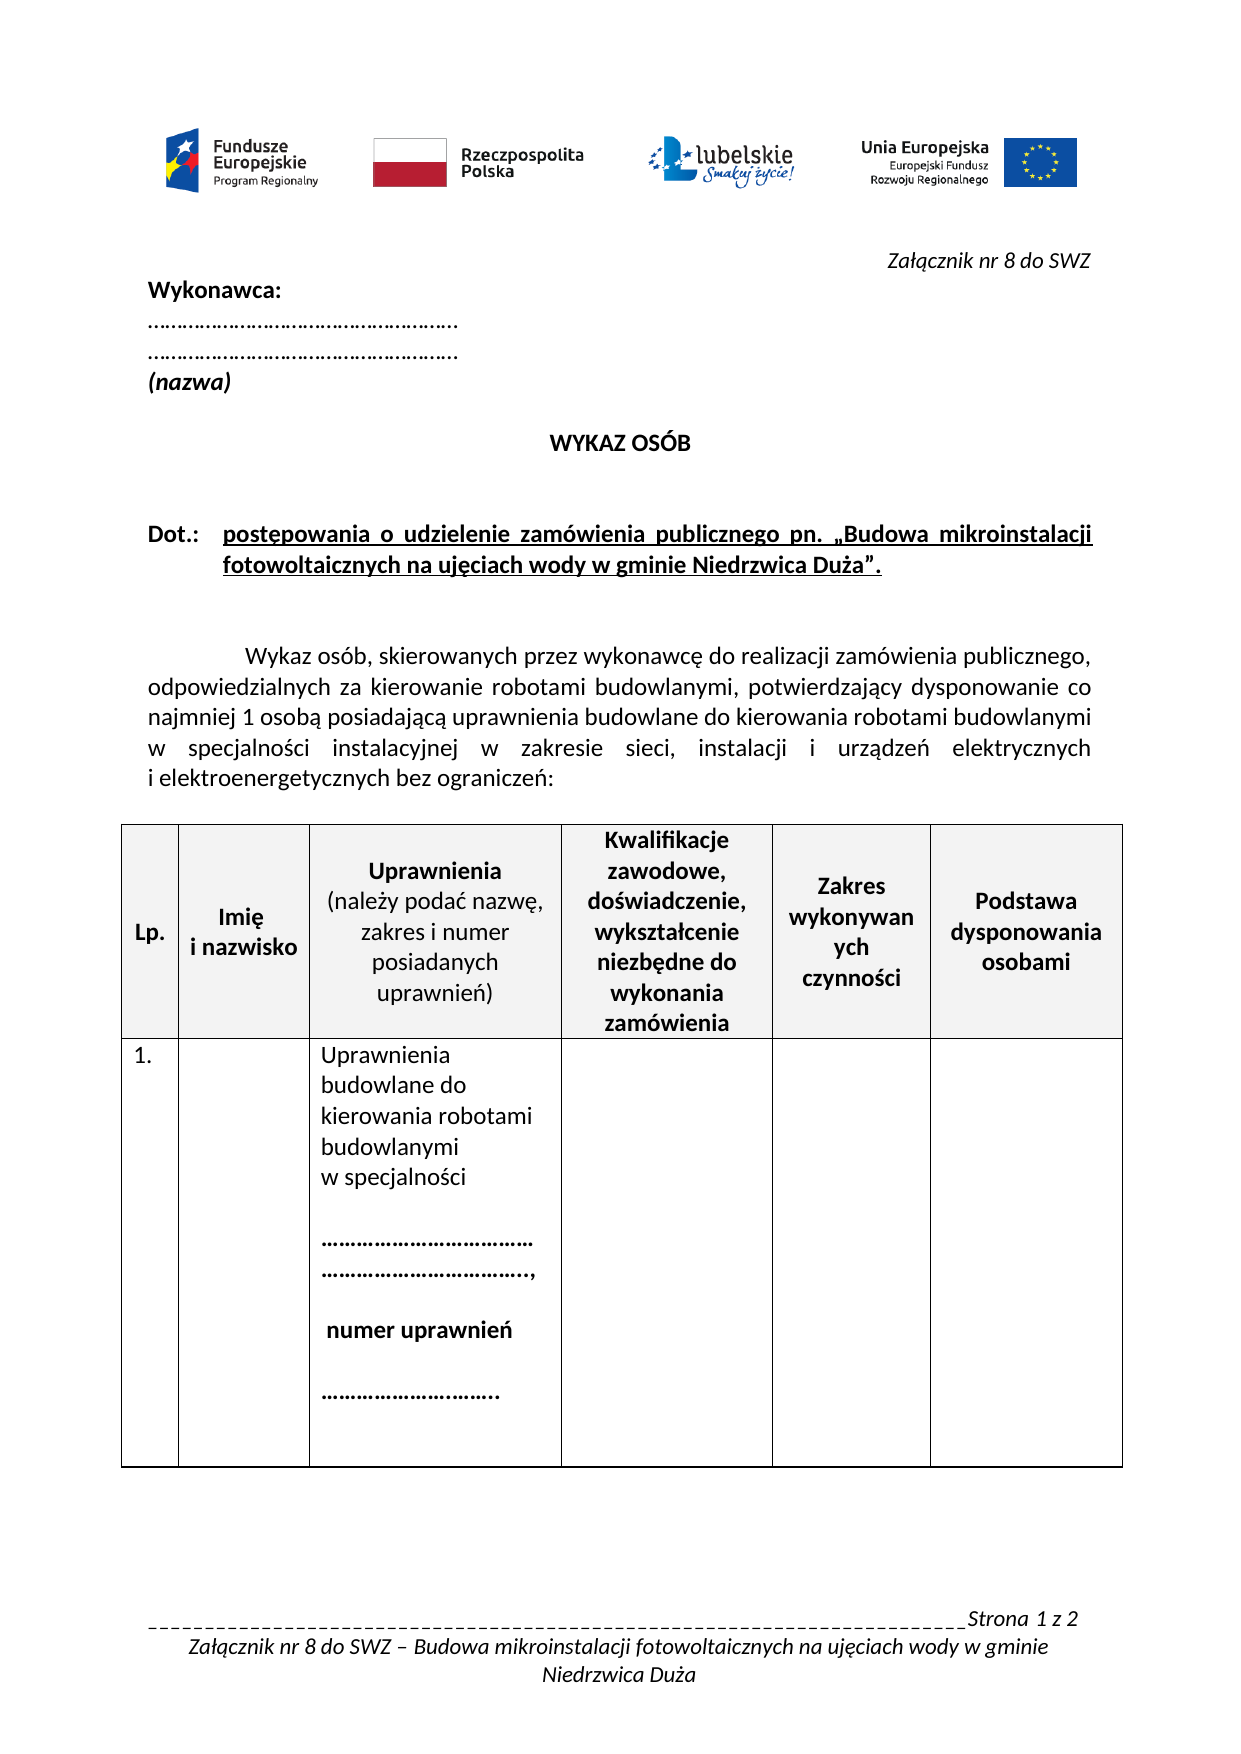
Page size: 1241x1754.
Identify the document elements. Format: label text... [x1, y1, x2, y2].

picture [148, 70, 1093, 246]
text Dot.: postępowania o udzielenie zamówienia publicznego pn. „Budowa mikroinstalacji fotowoltaicznych na ujęciach wody w gminie Niedrzwica Duża”. [148, 518, 1093, 579]
table_cell [562, 1039, 772, 1466]
table_header Zakres wykonywanych czynności [773, 825, 930, 1038]
table_cell [179, 1039, 309, 1466]
table_header Kwalifikacje zawodowe, doświadczenie, wykształcenie niezbędne do wykonania zamówienia [562, 825, 772, 1038]
table_header Imię i nazwisko [179, 825, 309, 1038]
text Wykonawca: [148, 274, 1093, 304]
table_header Uprawnienia (należy podać nazwę, zakres i numer posiadanych uprawnień) [310, 825, 561, 1038]
table_cell [773, 1039, 930, 1466]
text Wykaz osób, skierowanych przez wykonawcę do realizacji zamówienia publicznego, odpowiedzialnych za kierowanie robotami budowlanymi, potwierdzający dysponowanie co najmniej 1 osobą posiadającą uprawnienia budowlane do kierowania robotami budowlanymi w specjalności instalacyjnej w zakresie sieci, instalacji i urządzeń elektrycznych i elektroenergetycznych bez ograniczeń: [148, 640, 1093, 793]
subtitle (nazwa) [148, 366, 1093, 396]
table_cell 1. [122, 1039, 178, 1466]
text ……………………………………………………………………………………………… [148, 304, 472, 366]
table_cell Uprawnienia budowlane do kierowania robotami budowlanymi w specjalności …………………………………………………………….., numer uprawnień ………………….…….. [310, 1039, 561, 1466]
subtitle WYKAZ OSÓB [148, 427, 1093, 457]
table_cell [931, 1039, 1122, 1466]
table_header Podstawa dysponowania osobami [931, 825, 1122, 1038]
table_header Lp. [122, 825, 178, 1038]
